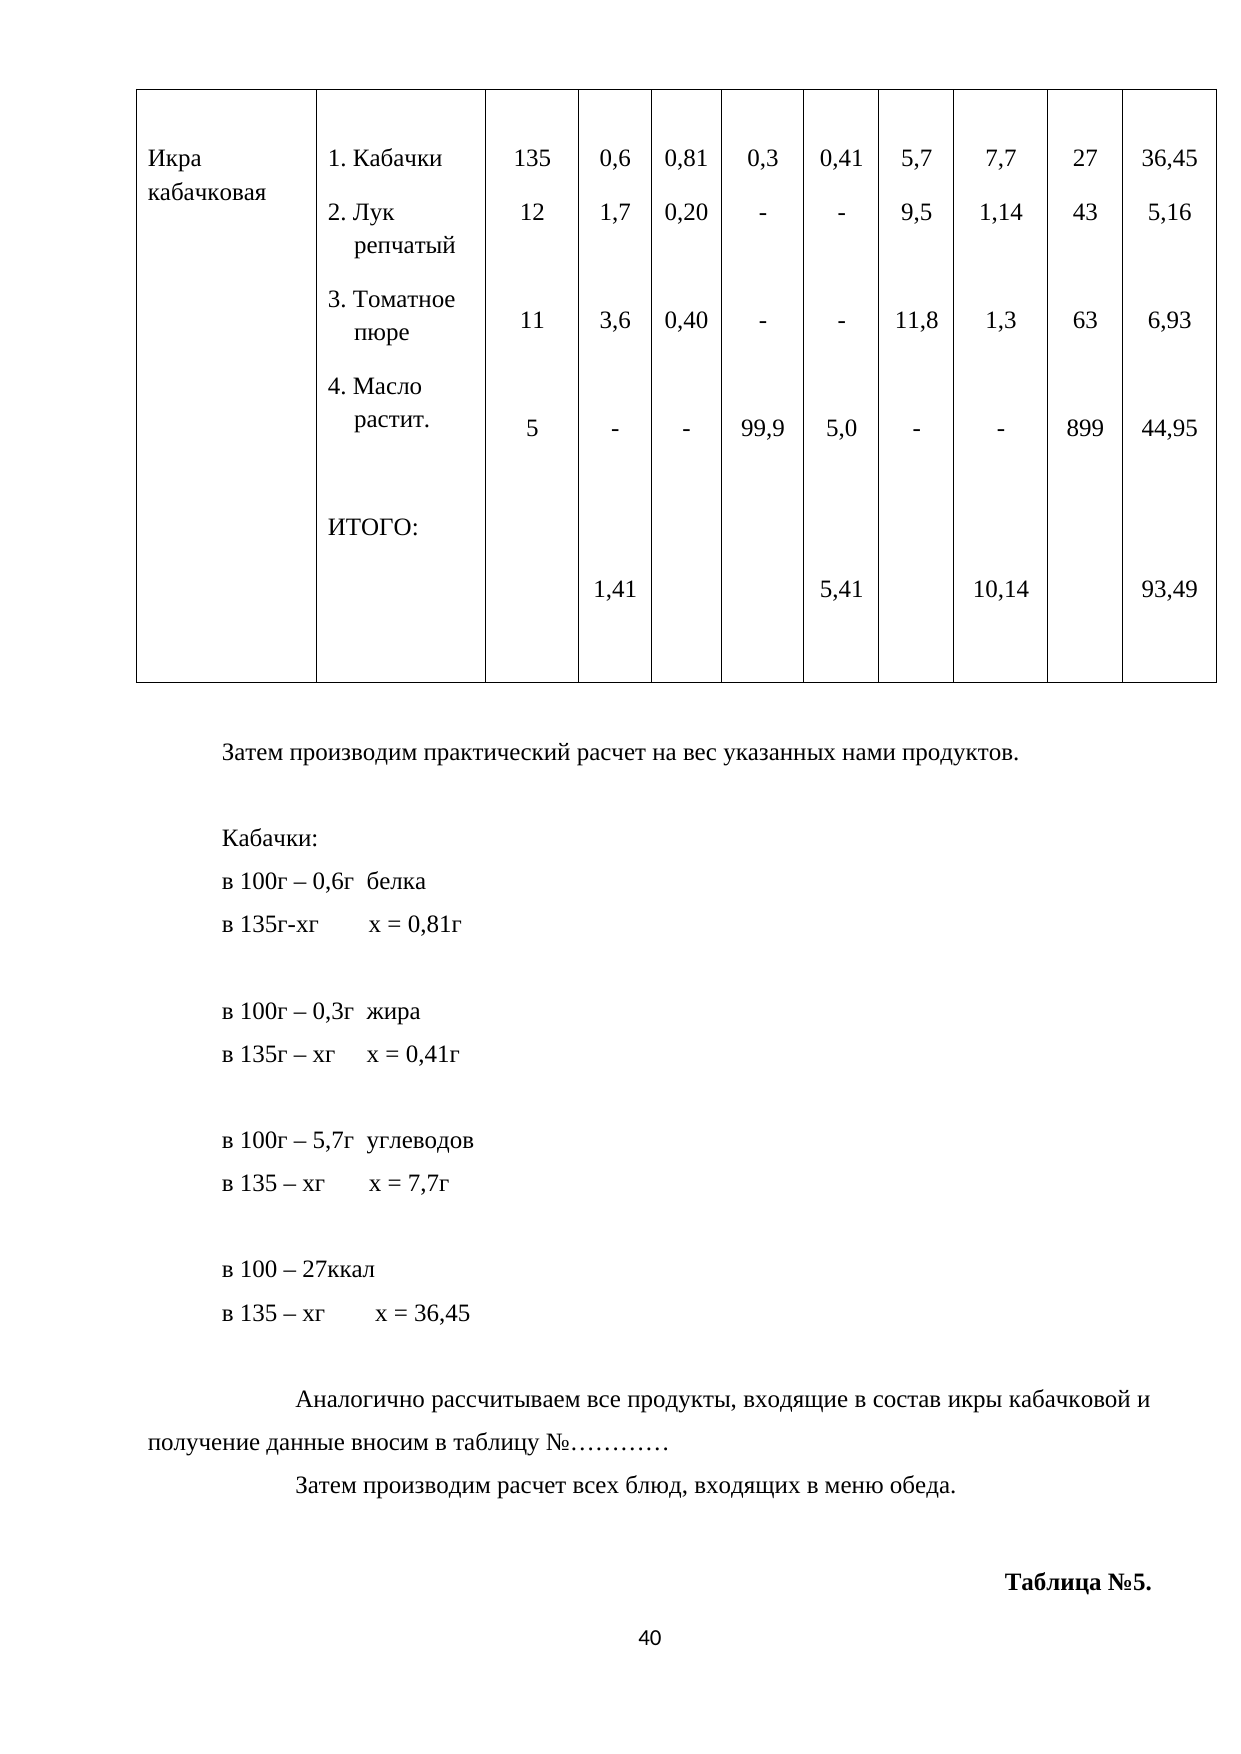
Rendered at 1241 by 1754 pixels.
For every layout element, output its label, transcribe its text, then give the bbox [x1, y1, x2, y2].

text в 100г – 0,6г белка [148, 866, 1152, 895]
table_cell 135 12 11 5 [486, 90, 578, 682]
table_cell 1. Кабачки 2. Лук репчатый 3. Томатное пюре 4. Масло растит. ИТОГО: [317, 90, 485, 682]
table_cell Икра кабачковая [137, 90, 316, 682]
table_cell 0,41 - - 5,0 5,41 [804, 90, 878, 682]
text Кабачки: [148, 823, 1152, 852]
text в 135 – хг х = 36,45 [148, 1298, 1152, 1326]
table_cell 27 43 63 899 [1048, 90, 1122, 682]
table_cell 0,3 - - 99,9 [722, 90, 803, 682]
table_cell 5,7 9,5 11,8 - [879, 90, 953, 682]
text в 135г-хг х = 0,81г [148, 909, 1152, 938]
text Аналогично рассчитываем все продукты, входящие в состав икры кабачковой и получение данные вносим в таблицу №………… [148, 1384, 1152, 1456]
text в 100г – 0,3г жира [148, 996, 1152, 1024]
table_cell 0,81 0,20 0,40 - [652, 90, 721, 682]
text в 135г – хг х = 0,41г [148, 1039, 1152, 1068]
text в 100г – 5,7г углеводов [148, 1125, 1152, 1154]
text в 135 – хг х = 7,7г [148, 1168, 1152, 1197]
text Таблица №5. [148, 1567, 1152, 1596]
table_cell 7,7 1,14 1,3 - 10,14 [954, 90, 1047, 682]
text Затем производим практический расчет на вес указанных нами продуктов. [148, 737, 1152, 766]
text в 100 – 27ккал [148, 1254, 1152, 1283]
text Затем производим расчет всех блюд, входящих в меню обеда. [148, 1470, 1152, 1499]
table_cell 36,45 5,16 6,93 44,95 93,49 [1123, 90, 1216, 682]
table_cell 0,6 1,7 3,6 - 1,41 [579, 90, 651, 682]
